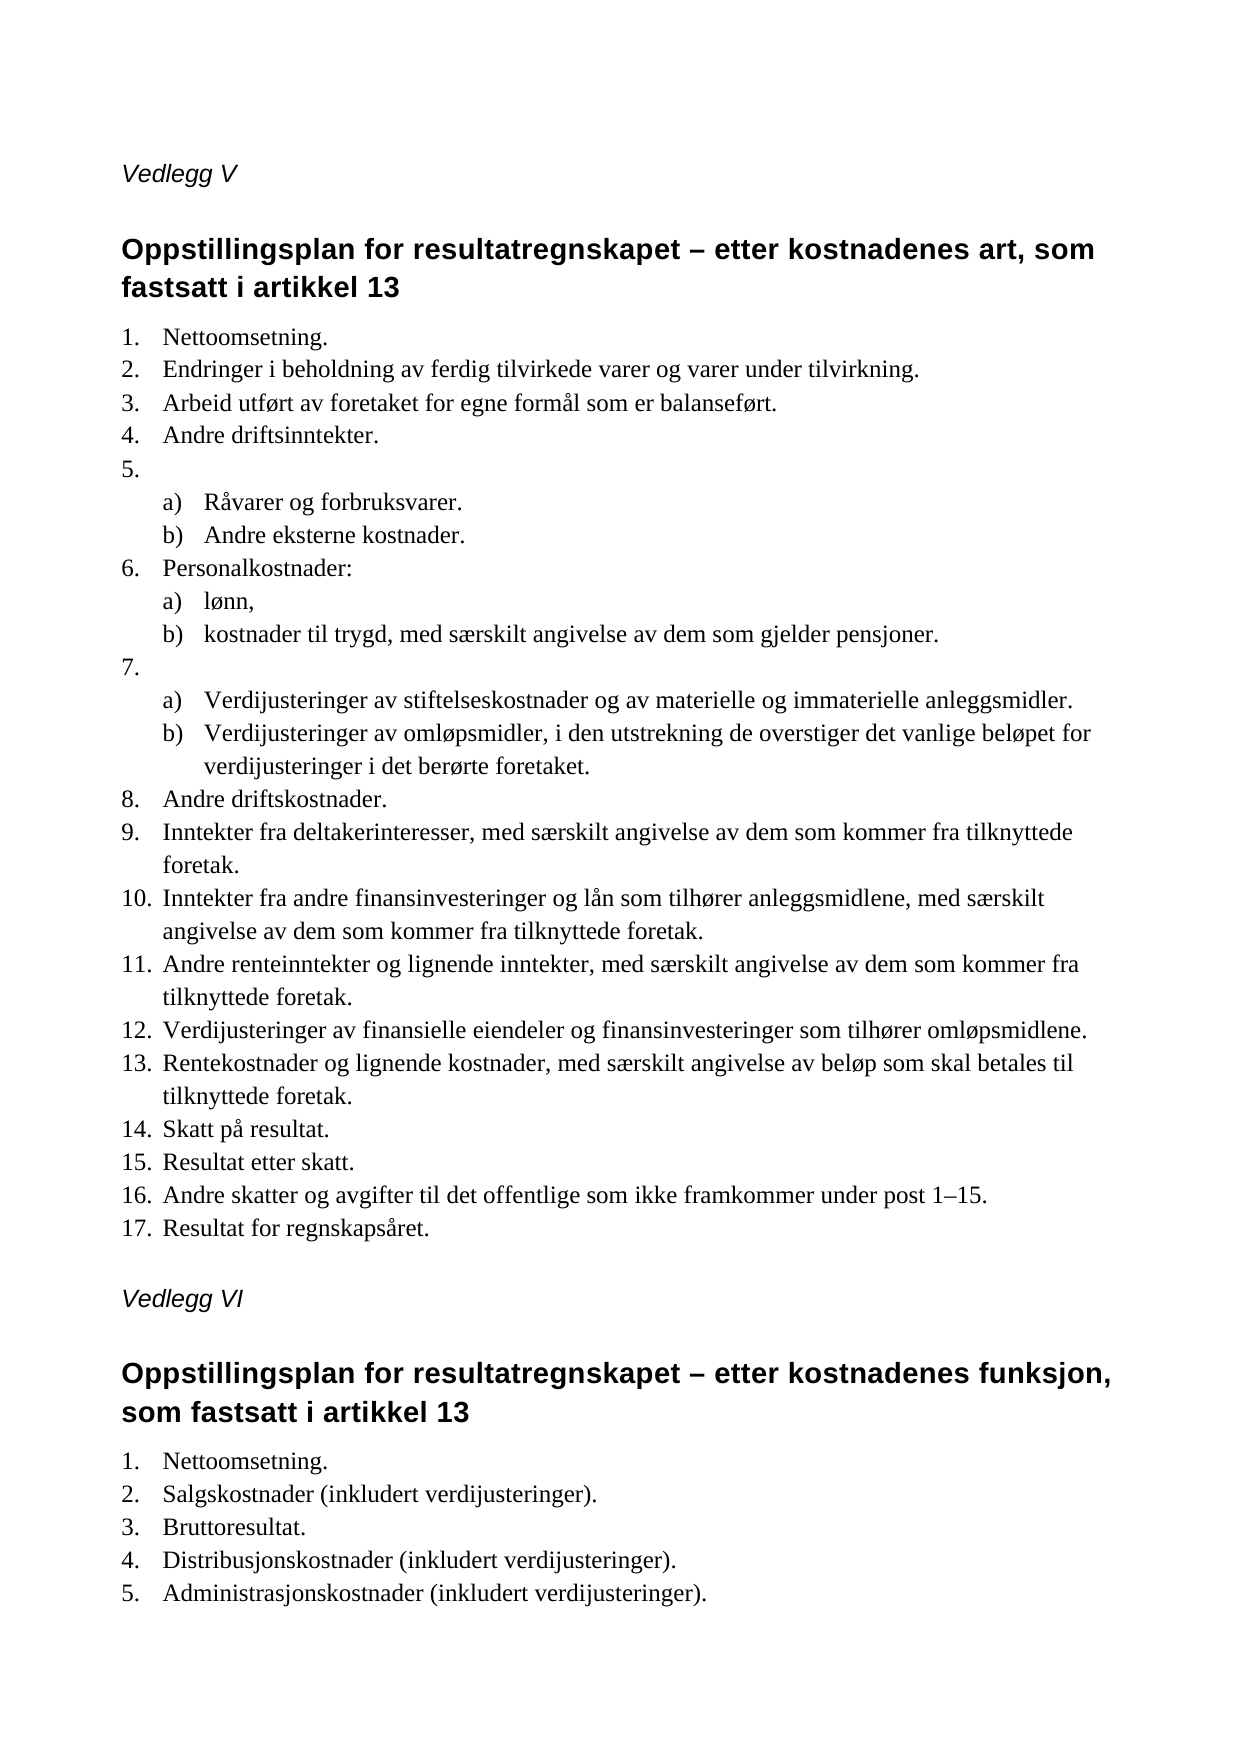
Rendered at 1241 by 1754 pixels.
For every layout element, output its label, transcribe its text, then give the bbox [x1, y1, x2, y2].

list b) kostnader til trygd, med særskilt angivelse av dem som gjelder pensjoner. [162, 619, 1119, 647]
list 2. Salgskostnader (inkludert verdijusteringer). [121, 1479, 1119, 1507]
text Vedlegg VI [121, 1284, 1119, 1312]
subtitle Oppstillingsplan for resultatregnskapet – etter kostnadenes funksjon, som fastsatt i artikkel 13 [121, 1356, 1119, 1428]
list 4. Andre driftsinntekter. [121, 421, 1119, 449]
list a) Råvarer og forbruksvarer. [162, 487, 1119, 515]
subtitle Oppstillingsplan for resultatregnskapet – etter kostnadenes art, som fastsatt i artikkel 13 [121, 232, 1119, 304]
list 17. Resultat for regnskapsåret. [121, 1213, 1119, 1242]
list 12. Verdijusteringer av finansielle eiendeler og finansinvesteringer som tilhører omløpsmidlene. [121, 1015, 1119, 1044]
list 16. Andre skatter og avgifter til det offentlige som ikke framkommer under post 1–15. [121, 1180, 1119, 1209]
list 1. Nettoomsetning. [121, 1446, 1119, 1474]
list a) Verdijusteringer av stiftelseskostnader og av materielle og immaterielle anleggsmidler. [162, 685, 1119, 713]
text Vedlegg V [121, 159, 1119, 188]
list 1. Nettoomsetning. [121, 322, 1119, 350]
list 6. Personalkostnader: [121, 553, 1119, 581]
list b) Verdijusteringer av omløpsmidler, i den utstrekning de overstiger det vanlige beløpet for verdijusteringer i det berørte foretaket. [162, 718, 1119, 779]
list 9. Inntekter fra deltakerinteresser, med særskilt angivelse av dem som kommer fra tilknyttede foretak. [121, 817, 1119, 879]
list 5. Administrasjonskostnader (inkludert verdijusteringer). [121, 1578, 1119, 1607]
list 7. [121, 652, 1119, 681]
list 4. Distribusjonskostnader (inkludert verdijusteringer). [121, 1545, 1119, 1573]
list 15. Resultat etter skatt. [121, 1147, 1119, 1176]
list 5. [121, 454, 1119, 482]
list 8. Andre driftskostnader. [121, 784, 1119, 813]
list a) lønn, [162, 586, 1119, 614]
list 2. Endringer i beholdning av ferdig tilvirkede varer og varer under tilvirkning. [121, 354, 1119, 383]
list 3. Arbeid utført av foretaket for egne formål som er balanseført. [121, 388, 1119, 416]
list 3. Bruttoresultat. [121, 1512, 1119, 1541]
list 11. Andre renteinntekter og lignende inntekter, med særskilt angivelse av dem som kommer fra tilknyttede foretak. [121, 949, 1119, 1011]
list 14. Skatt på resultat. [121, 1114, 1119, 1143]
list 10. Inntekter fra andre finansinvesteringer og lån som tilhører anleggsmidlene, med særskilt angivelse av dem som kommer fra tilknyttede foretak. [121, 883, 1119, 945]
list b) Andre eksterne kostnader. [162, 520, 1119, 548]
list 13. Rentekostnader og lignende kostnader, med særskilt angivelse av beløp som skal betales til tilknyttede foretak. [121, 1048, 1119, 1110]
